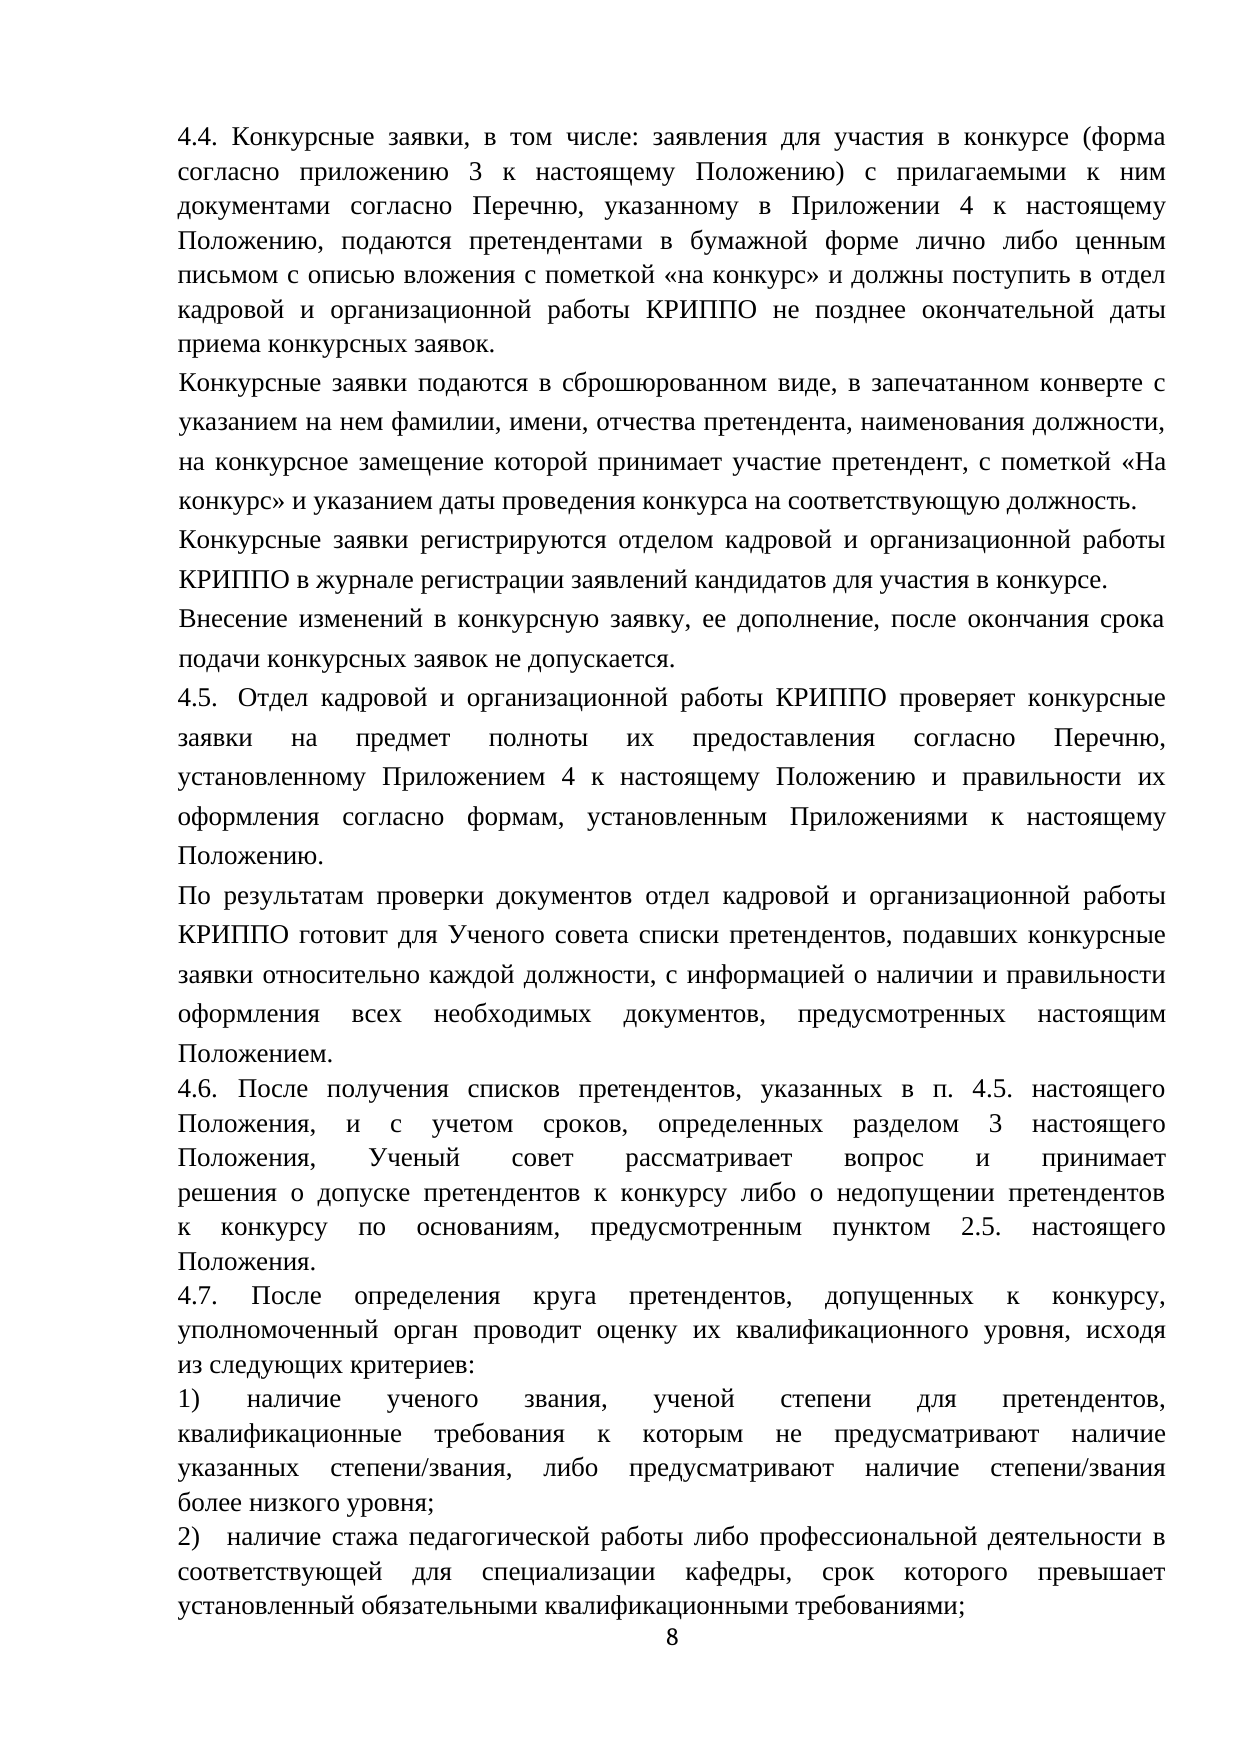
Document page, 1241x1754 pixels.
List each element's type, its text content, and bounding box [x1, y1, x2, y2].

text 4.6. После получения списков претендентов, указанных в п. 4.5. настоящего Положения, и с учетом сроков, определенных разделом 3 настоящего Положения, Ученый совет рассматривает вопрос и принимает решения о допуске претендентов к конкурсу либо о недопущении претендентов к конкурсу по основаниям, предусмотренным пунктом 2.5. настоящего Положения. [177, 1070, 1167, 1277]
text Конкурсные заявки регистрируются отделом кадровой и организационной работы КРИППО в журнале регистрации заявлений кандидатов для участия в конкурсе. [178, 517, 1167, 596]
text 4.4. Конкурсные заявки, в том числе: заявления для участия в конкурсе (форма согласно приложению 3 к настоящему Положению) с прилагаемыми к ним документами согласно Перечню, указанному в Приложении 4 к настоящему Положению, подаются претендентами в бумажной форме лично либо ценным письмом с описью вложения с пометкой «на конкурс» и должны поступить в отдел кадровой и организационной работы КРИППО не позднее окончательной даты приема конкурсных заявок. [177, 118, 1167, 359]
list наличие стажа педагогической работы либо профессиональной деятельности в соответствующей для специализации кафедры, срок которого превышает установленный обязательными квалификационными требованиями; [177, 1518, 1167, 1622]
text 4.7. После определения круга претендентов, допущенных к конкурсу, уполномоченный орган проводит оценку их квалификационного уровня, исходя из следующих критериев: [177, 1277, 1167, 1380]
text Конкурсные заявки подаются в сброшюрованном виде, в запечатанном конверте с указанием на нем фамилии, имени, отчества претендента, наименования должности, на конкурсное замещение которой принимает участие претендент, с пометкой «На конкурс» и указанием даты проведения конкурса на соответствующую должность. [178, 359, 1167, 517]
text 1) наличие ученого звания, ученой степени для претендентов, квалификационные требования к которым не предусматривают наличие указанных степени/звания, либо предусматривают наличие степени/звания более низкого уровня; [177, 1380, 1167, 1518]
text Внесение изменений в конкурсную заявку, ее дополнение, после окончания срока подачи конкурсных заявок не допускается. [178, 596, 1166, 675]
text По результатам проверки документов отдел кадровой и организационной работы КРИППО готовит для Ученого совета списки претендентов, подавших конкурсные заявки относительно каждой должности, с информацией о наличии и правильности оформления всех необходимых документов, предусмотренных настоящим Положением. [178, 873, 1167, 1070]
text 4.5. Отдел кадровой и организационной работы КРИППО проверяет конкурсные заявки на предмет полноты их предоставления согласно Перечню, установленному Приложением 4 к настоящему Положению и правильности их оформления согласно формам, установленным Приложениями к настоящему Положению. [177, 675, 1167, 873]
